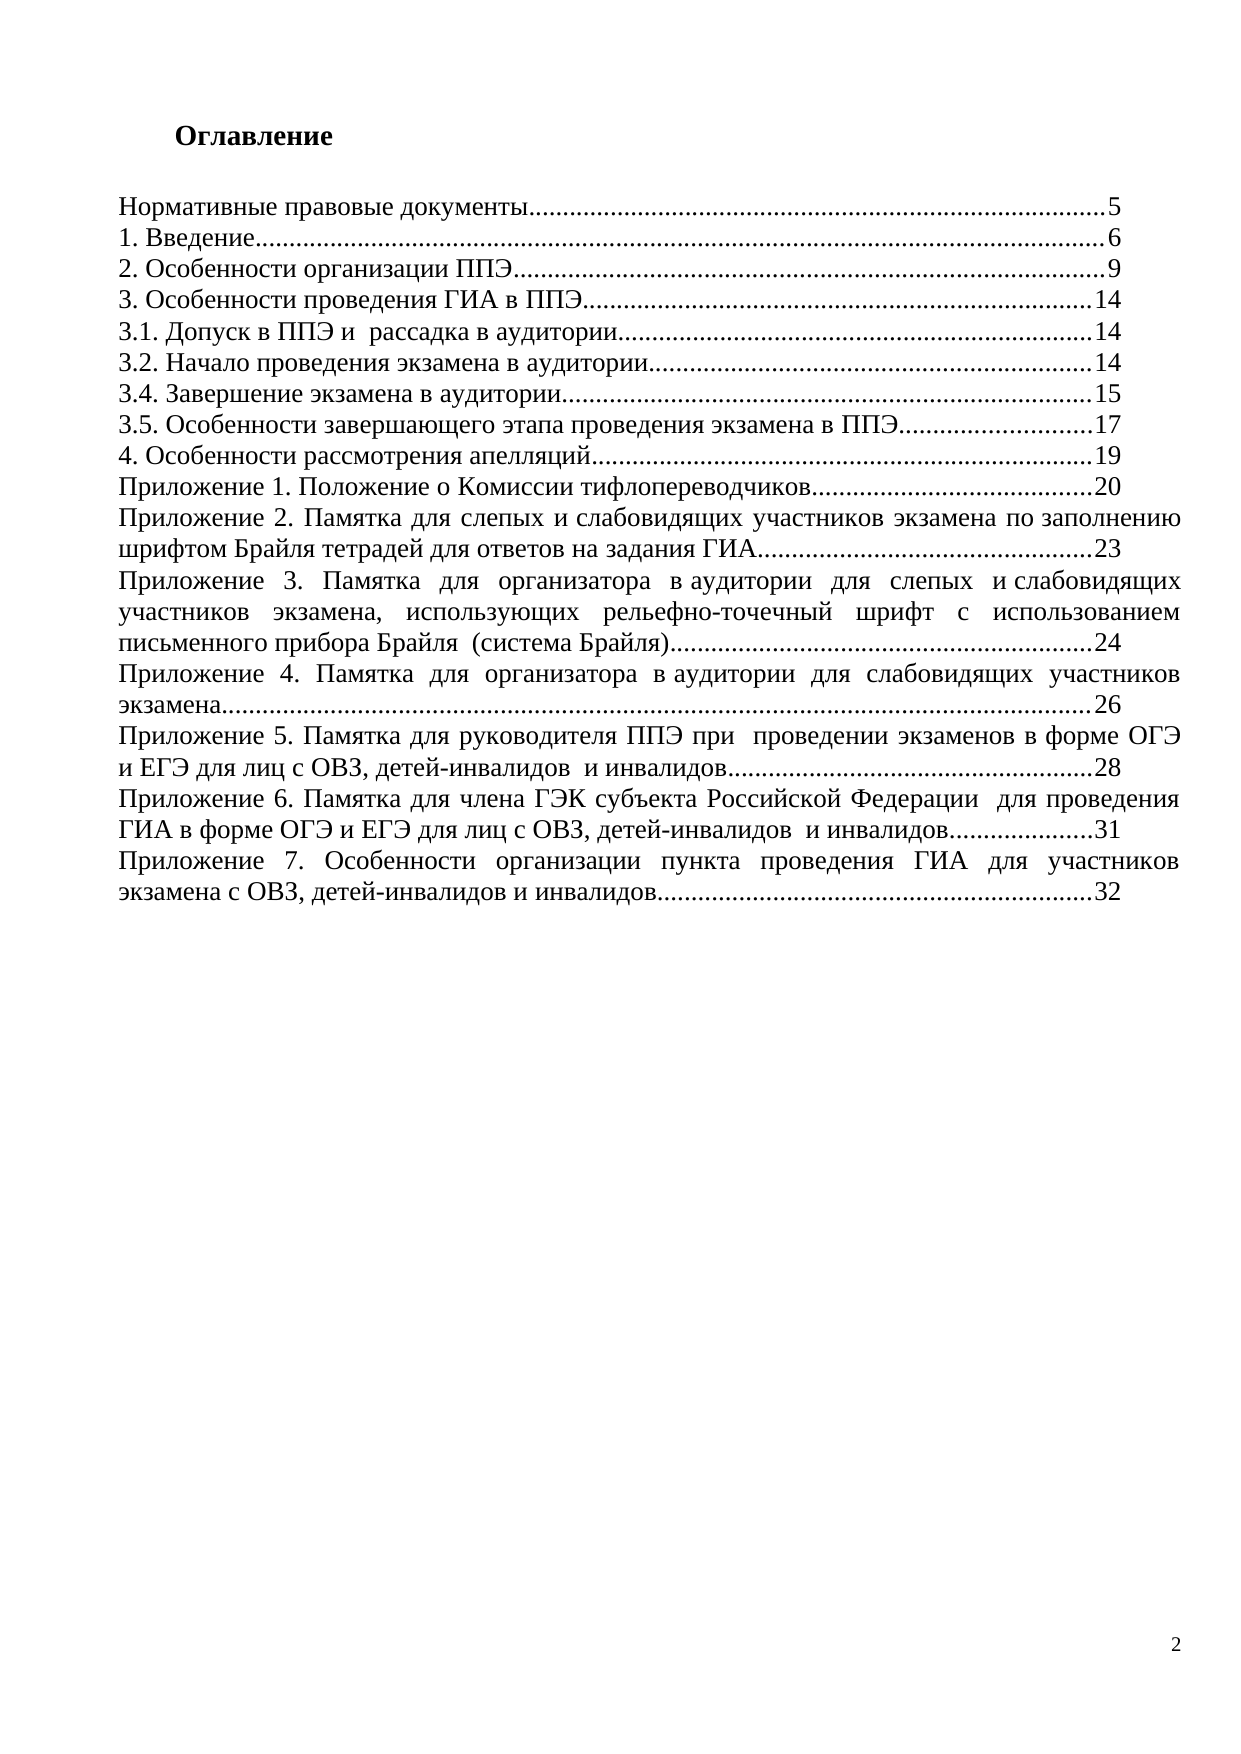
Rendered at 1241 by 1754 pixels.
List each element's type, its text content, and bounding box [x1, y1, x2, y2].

text Приложение 6. Памятка для члена ГЭК субъекта Российской Федерации для проведения ГИА в форме ОГЭ и ЕГЭ для лиц с ОВЗ, детей-инвалидов и инвалидов 31 [118, 782, 1181, 844]
text 2. Особенности организации ППЭ 9 [118, 252, 1181, 283]
text Приложение 4. Памятка для организатора в аудитории для слабовидящих участников экзамена 26 [118, 657, 1181, 719]
text Нормативные правовые документы 5 [118, 190, 1181, 221]
text Приложение 5. Памятка для руководителя ППЭ при проведении экзаменов в форме ОГЭ и ЕГЭ для лиц с ОВЗ, детей-инвалидов и инвалидов 28 [118, 719, 1181, 782]
text Приложение 1. Положение о Комиссии тифлопереводчиков 20 [118, 470, 1181, 501]
text Приложение 2. Памятка для слепых и слабовидящих участников экзамена по заполнению шрифтом Брайля тетрадей для ответов на задания ГИА 23 [118, 501, 1181, 564]
text 3.5. Особенности завершающего этапа проведения экзамена в ППЭ 17 [118, 408, 1181, 439]
text 3.2. Начало проведения экзамена в аудитории 14 [118, 346, 1181, 377]
text Приложение 3. Памятка для организатора в аудитории для слепых и слабовидящих участников экзамена, использующих рельефно-точечный шрифт с использованием письменного прибора Брайля (система Брайля) 24 [118, 564, 1181, 657]
text Приложение 7. Особенности организации пункта проведения ГИА для участников экзамена с ОВЗ, детей-инвалидов и инвалидов 32 [118, 844, 1181, 906]
text Оглавление [118, 118, 1181, 152]
text 1. Введение 6 [118, 221, 1181, 252]
text 4. Особенности рассмотрения апелляций 19 [118, 439, 1181, 470]
text 3.1. Допуск в ППЭ и рассадка в аудитории 14 [118, 314, 1181, 346]
text 3.4. Завершение экзамена в аудитории 15 [118, 377, 1181, 408]
text 3. Особенности проведения ГИА в ППЭ 14 [118, 283, 1181, 314]
